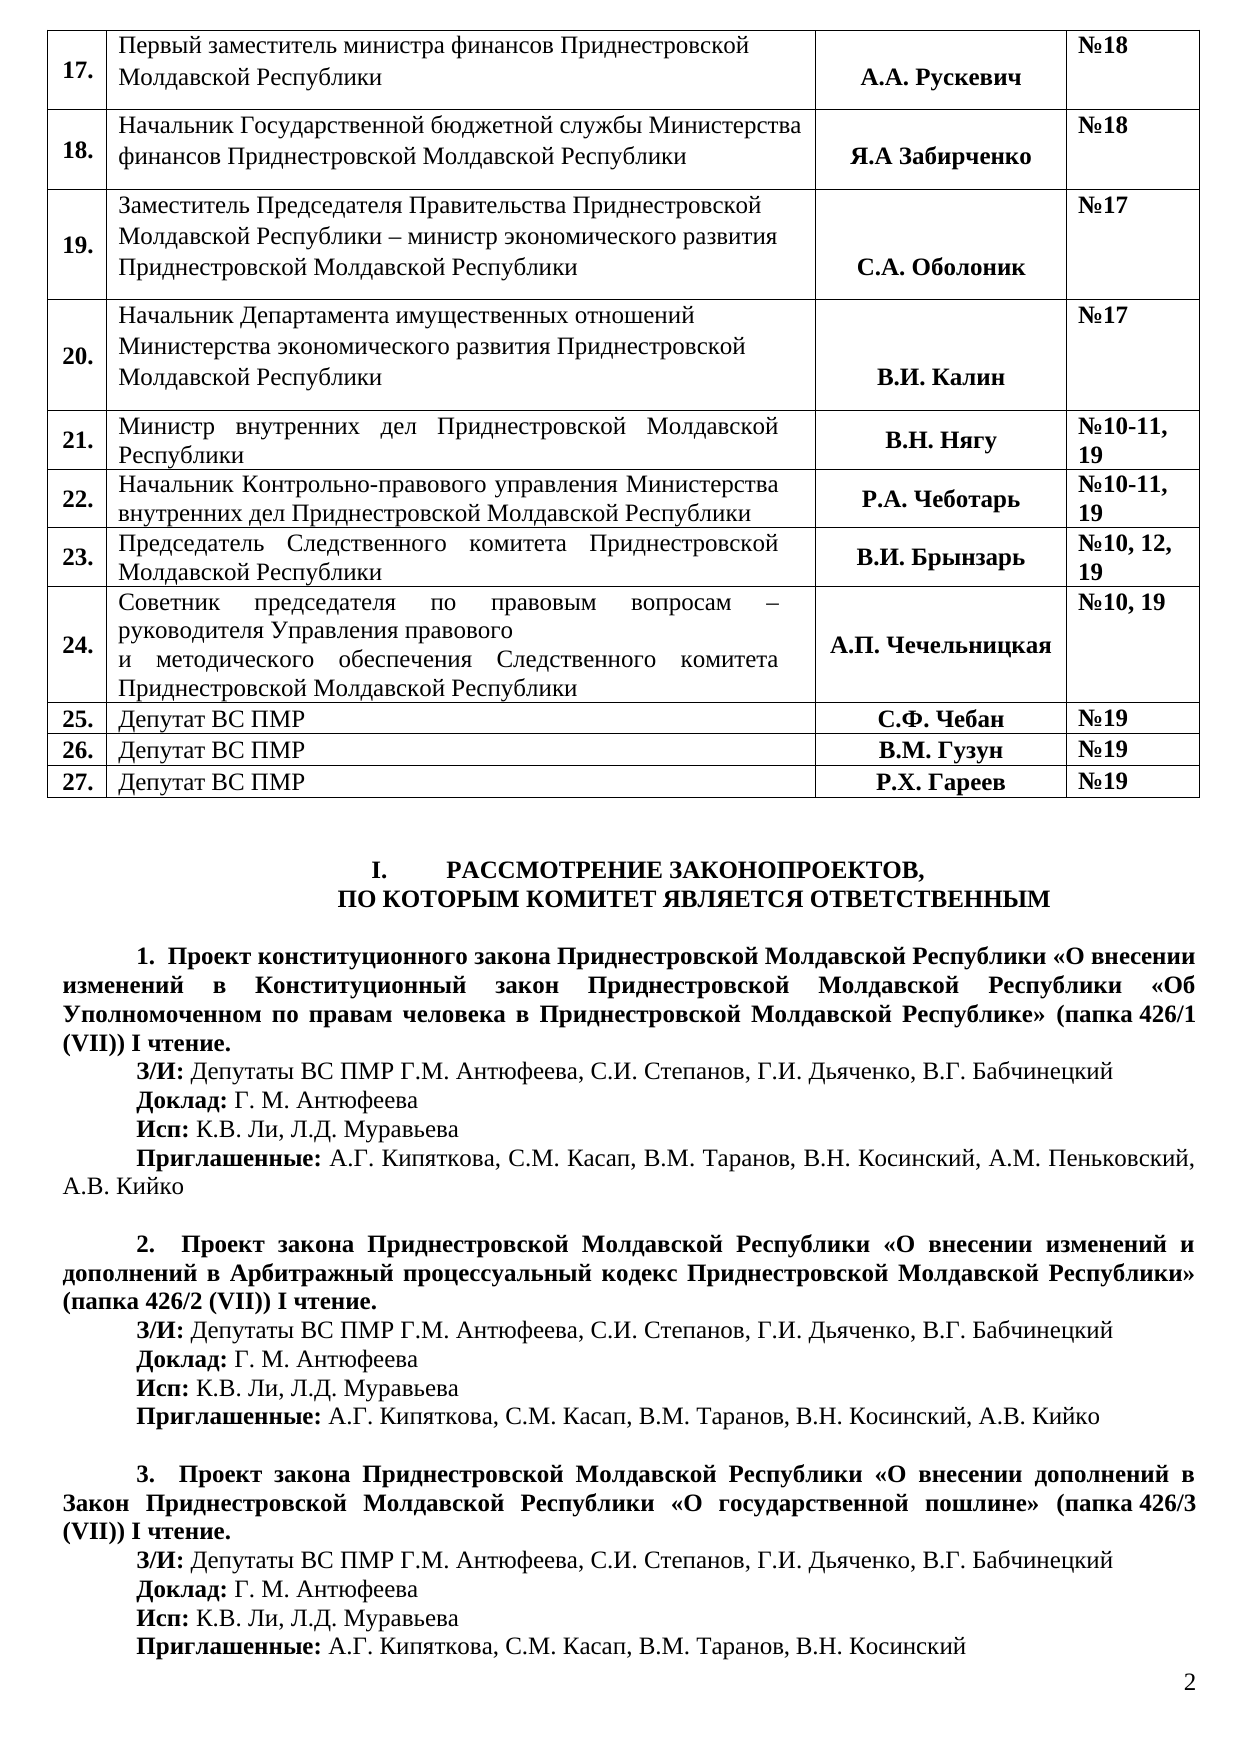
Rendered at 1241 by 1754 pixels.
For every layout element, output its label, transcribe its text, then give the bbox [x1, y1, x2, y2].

table_cell №18 [1067, 31, 1199, 109]
table_cell Я.А Забирченко [816, 110, 1066, 189]
table_cell №17 [1067, 300, 1199, 410]
table_cell С.Ф. Чебан [816, 703, 1066, 733]
text Доклад: Г. М. Антюфеева [62, 1574, 1196, 1603]
table_cell №19 [1067, 766, 1199, 797]
table_cell №18 [1067, 110, 1199, 189]
table_cell Начальник Государственной бюджетной службы Министерства финансов Приднестровской Молдавской Республики [107, 110, 815, 189]
table_cell А.А. Рускевич [816, 31, 1066, 109]
table_cell Р.Х. Гареев [816, 766, 1066, 797]
table_cell Заместитель Председателя Правительства Приднестровской Молдавской Республики – министр экономического развития Приднестровской Молдавской Республики [107, 190, 815, 299]
text З/И: Депутаты ВС ПМР Г.М. Антюфеева, С.И. Степанов, Г.И. Дьяченко, В.Г. Бабчинецкий [62, 1315, 1196, 1344]
table_cell [48, 110, 106, 189]
table_cell А.П. Чечельницкая [816, 587, 1066, 702]
table_cell Советник председателя по правовым вопросам – руководителя Управления правового и методического обеспечения Следственного комитета Приднестровской Молдавской Республики [107, 587, 815, 702]
text Исп: К.В. Ли, Л.Д. Муравьева [62, 1603, 1196, 1631]
table_cell Депутат ВС ПМР [107, 703, 815, 733]
text Приглашенные: А.Г. Кипяткова, С.М. Касап, В.М. Таранов, В.Н. Косинский, А.В. Кийко [62, 1401, 1196, 1430]
text Исп: К.В. Ли, Л.Д. Муравьева [62, 1114, 1196, 1143]
text ПО КОТОРЫМ КОМИТЕТ ЯВЛЯЕТСЯ ОТВЕТСТВЕННЫМ [100, 884, 1196, 913]
table_cell Р.А. Чеботарь [816, 470, 1066, 527]
table_cell [48, 703, 106, 733]
text Доклад: Г. М. Антюфеева [62, 1344, 1196, 1373]
table_cell №10-11, 19 [1067, 411, 1199, 468]
table_cell [48, 734, 106, 765]
table_cell [48, 31, 106, 109]
text Доклад: Г. М. Антюфеева [62, 1085, 1196, 1114]
text Приглашенные: А.Г. Кипяткова, С.М. Касап, В.М. Таранов, В.Н. Косинский [62, 1631, 1196, 1660]
table_cell Министр внутренних дел Приднестровской Молдавской Республики [107, 411, 815, 468]
table_cell Депутат ВС ПМР [107, 766, 815, 797]
table_cell [48, 766, 106, 797]
text 1. Проект конституционного закона Приднестровской Молдавской Республики «О внесении изменений в Конституционный закон Приднестровской Молдавской Республики «Об Уполномоченном по правам человека в Приднестровской Молдавской Республике» (папка 426/1 (VII)) I чтение. [62, 941, 1196, 1056]
table_cell [48, 190, 106, 299]
table_cell [48, 300, 106, 410]
text З/И: Депутаты ВС ПМР Г.М. Антюфеева, С.И. Степанов, Г.И. Дьяченко, В.Г. Бабчинецкий [62, 1545, 1196, 1574]
text 2. Проект закона Приднестровской Молдавской Республики «О внесении изменений и дополнений в Арбитражный процессуальный кодекс Приднестровской Молдавской Республики» (папка 426/2 (VII)) I чтение. [62, 1229, 1196, 1315]
table_cell [48, 528, 106, 586]
table_cell Депутат ВС ПМР [107, 734, 815, 765]
text Исп: К.В. Ли, Л.Д. Муравьева [62, 1373, 1196, 1401]
table_cell В.И. Калин [816, 300, 1066, 410]
table_cell Начальник Контрольно-правового управления Министерства внутренних дел Приднестровской Молдавской Республики [107, 470, 815, 527]
table_cell В.Н. Нягу [816, 411, 1066, 468]
text Приглашенные: А.Г. Кипяткова, С.М. Касап, В.М. Таранов, В.Н. Косинский, А.М. Пеньковский, А.В. Кийко [62, 1143, 1196, 1200]
table_cell [48, 587, 106, 702]
table_cell №17 [1067, 190, 1199, 299]
table_cell Первый заместитель министра финансов Приднестровской Молдавской Республики [107, 31, 815, 109]
list РАССМОТРЕНИЕ ЗАКОНОПРОЕКТОВ, [100, 855, 1196, 884]
table_cell №10-11, 19 [1067, 470, 1199, 527]
table_cell №10, 12, 19 [1067, 528, 1199, 586]
text 3. Проект закона Приднестровской Молдавской Республики «О внесении дополнений в Закон Приднестровской Молдавской Республики «О государственной пошлине» (папка 426/3 (VII)) I чтение. [62, 1459, 1196, 1545]
table_cell Начальник Департамента имущественных отношений Министерства экономического развития Приднестровской Молдавской Республики [107, 300, 815, 410]
table_cell [48, 470, 106, 527]
table_cell №10, 19 [1067, 587, 1199, 702]
table_cell №19 [1067, 734, 1199, 765]
table_cell В.И. Брынзарь [816, 528, 1066, 586]
table_cell [48, 411, 106, 468]
table_cell В.М. Гузун [816, 734, 1066, 765]
table_cell С.А. Оболоник [816, 190, 1066, 299]
table_cell №19 [1067, 703, 1199, 733]
text З/И: Депутаты ВС ПМР Г.М. Антюфеева, С.И. Степанов, Г.И. Дьяченко, В.Г. Бабчинецкий [62, 1056, 1196, 1085]
table_cell Председатель Следственного комитета Приднестровской Молдавской Республики [107, 528, 815, 586]
